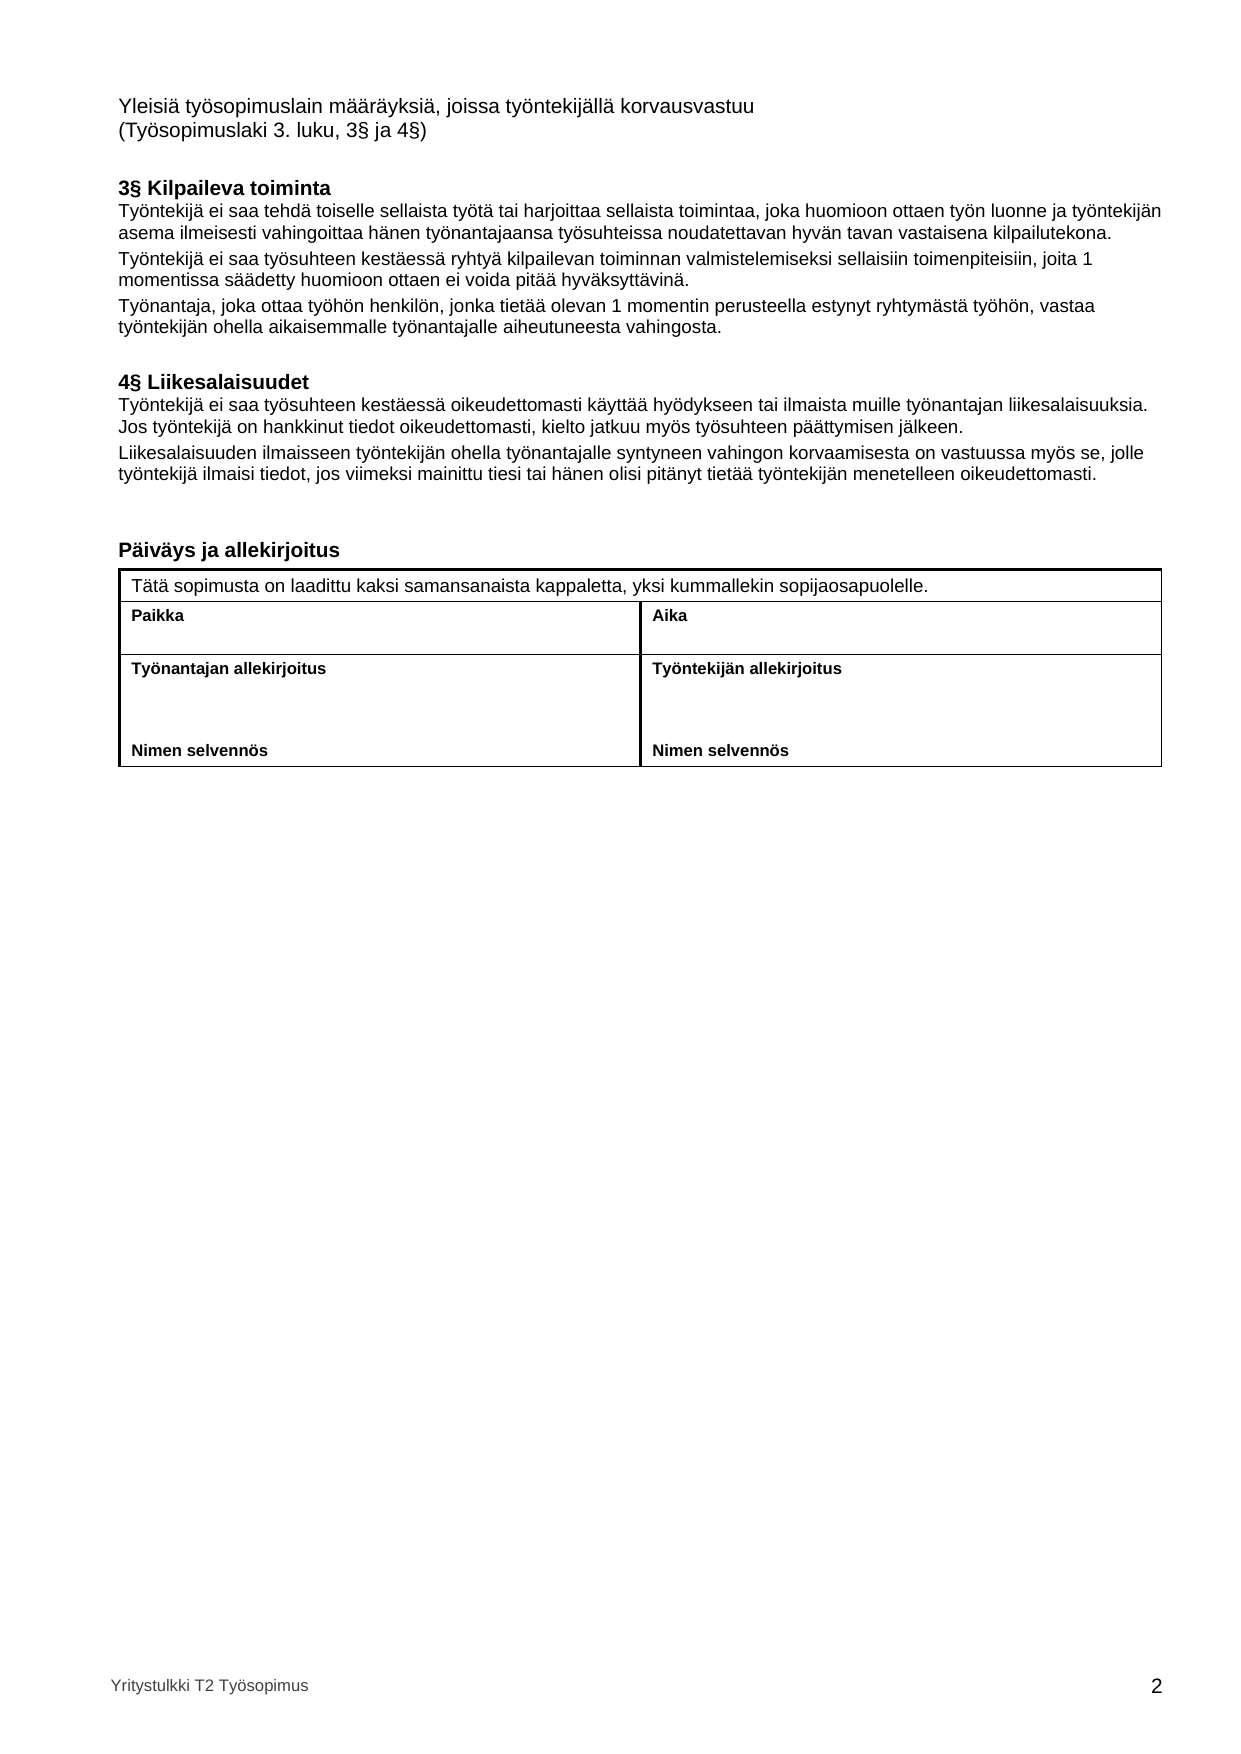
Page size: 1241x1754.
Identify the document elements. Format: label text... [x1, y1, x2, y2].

subtitle Päiväys ja allekirjoitus [118, 538, 1162, 562]
table_cell Paikka [121, 602, 639, 653]
text Työntekijä ei saa työsuhteen kestäessä ryhtyä kilpailevan toiminnan valmistelemiseksi sellaisiin toimenpiteisiin, joita 1 momentissa säädetty huomioon ottaen ei voida pitää hyväksyttävinä. [118, 247, 1162, 291]
table_cell Aika [642, 602, 1161, 653]
table_cell Työntekijän allekirjoitus Nimen selvennös [642, 655, 1161, 766]
text 3§ Kilpaileva toiminta Työntekijä ei saa tehdä toiselle sellaista työtä tai harjoittaa sellaista toimintaa, joka huomioon ottaen työn luonne ja työntekijän asema ilmeisesti vahingoittaa hänen työnantajaansa työsuhteissa noudatettavan hyvän tavan vastaisena kilpailutekona. [118, 176, 1162, 243]
subtitle Yleisiä työsopimuslain määräyksiä, joissa työntekijällä korvausvastuu (Työsopimuslaki 3. luku, 3§ ja 4§) [118, 94, 1162, 142]
table_cell Työnantajan allekirjoitus Nimen selvennös [121, 655, 639, 766]
table_header Tätä sopimusta on laadittu kaksi samansanaista kappaletta, yksi kummallekin sopijaosapuolelle. [121, 571, 1161, 601]
text Liikesalaisuuden ilmaisseen työntekijän ohella työnantajalle syntyneen vahingon korvaamisesta on vastuussa myös se, jolle työntekijä ilmaisi tiedot, jos viimeksi mainittu tiesi tai hänen olisi pitänyt tietää työntekijän menetelleen oikeudettomasti. [118, 441, 1162, 484]
text 4§ Liikesalaisuudet Työntekijä ei saa työsuhteen kestäessä oikeudettomasti käyttää hyödykseen tai ilmaista muille työnantajan liikesalaisuuksia. Jos työntekijä on hankkinut tiedot oikeudettomasti, kielto jatkuu myös työsuhteen päättymisen jälkeen. [118, 370, 1162, 437]
text Työnantaja, joka ottaa työhön henkilön, jonka tietää olevan 1 momentin perusteella estynyt ryhtymästä työhön, vastaa työntekijän ohella aikaisemmalle työnantajalle aiheutuneesta vahingosta. [118, 295, 1162, 338]
